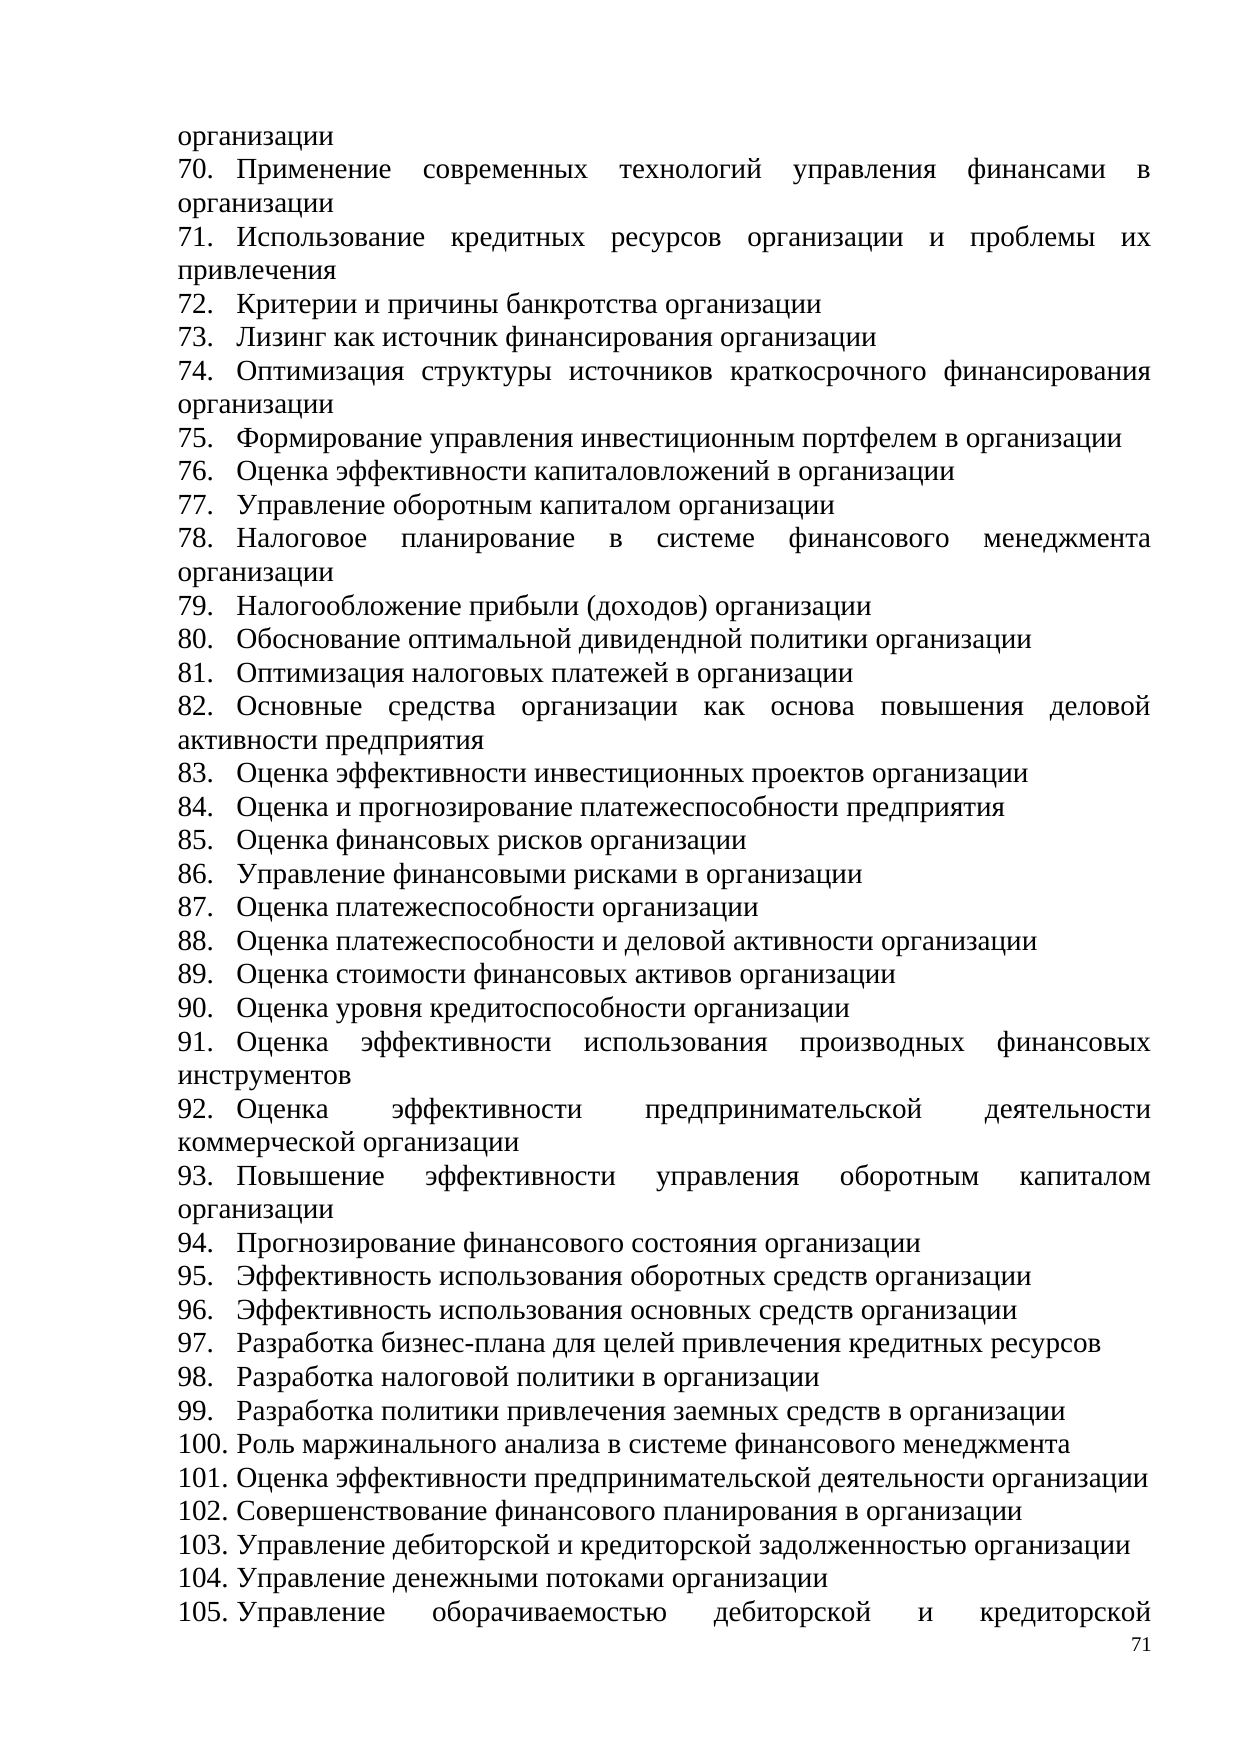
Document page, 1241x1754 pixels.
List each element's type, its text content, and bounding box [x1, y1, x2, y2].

list Оценка платежеспособности организации [177, 889, 1152, 923]
list Лизинг как источник финансирования организации [177, 319, 1152, 353]
list Оценка эффективности инвестиционных проектов организации [177, 755, 1152, 789]
list Использование кредитных ресурсов организации и проблемы их привлечения [177, 219, 1152, 286]
list Оценка эффективности предпринимательской деятельности коммерческой организации [177, 1091, 1152, 1158]
list Управление финансовыми рисками в организации [177, 856, 1152, 889]
list Оценка эффективности использования производных финансовых инструментов [177, 1024, 1152, 1091]
list Оценка финансовых рисков организации [177, 822, 1152, 856]
list Прогнозирование финансового состояния организации [177, 1225, 1152, 1258]
list Оценка платежеспособности и деловой активности организации [177, 923, 1152, 957]
list Критерии и причины банкротства организации [177, 286, 1152, 319]
list Эффективность использования основных средств организации [177, 1292, 1152, 1326]
list Основные средства организации как основа повышения деловой активности предприятия [177, 688, 1152, 755]
list Оценка эффективности капиталовложений в организации [177, 453, 1152, 487]
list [177, 1594, 1152, 1627]
list Управление оборотным капиталом организации [177, 487, 1152, 521]
list Оптимизация структуры источников краткосрочного финансирования организации [177, 353, 1152, 420]
list Оценка эффективности предпринимательской деятельности организации [177, 1460, 1152, 1493]
list Применение современных технологий управления финансами в организации [177, 152, 1152, 219]
list Формирование управления инвестиционным портфелем в организации [177, 420, 1152, 453]
list Оценка и прогнозирование платежеспособности предприятия [177, 789, 1152, 822]
list Роль маржинального анализа в системе финансового менеджмента [177, 1426, 1152, 1460]
list Оптимизация налоговых платежей в организации [177, 655, 1152, 688]
list Налогообложение прибыли (доходов) организации [177, 588, 1152, 621]
list Оценка уровня кредитоспособности организации [177, 990, 1152, 1024]
list Эффективность использования оборотных средств организации [177, 1258, 1152, 1292]
list Разработка налоговой политики в организации [177, 1359, 1152, 1393]
list Повышение эффективности управления оборотным капиталом организации [177, 1158, 1152, 1225]
list Оценка стоимости финансовых активов организации [177, 957, 1152, 990]
list Обоснование оптимальной дивидендной политики организации [177, 621, 1152, 655]
list Управление денежными потоками организации [177, 1560, 1152, 1594]
list Совершенствование финансового планирования в организации [177, 1493, 1152, 1527]
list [177, 118, 1152, 152]
list Разработка политики привлечения заемных средств в организации [177, 1393, 1152, 1426]
list Налоговое планирование в системе финансового менеджмента организации [177, 521, 1152, 588]
list Управление дебиторской и кредиторской задолженностью организации [177, 1527, 1152, 1560]
list Разработка бизнес-плана для целей привлечения кредитных ресурсов [177, 1326, 1152, 1359]
